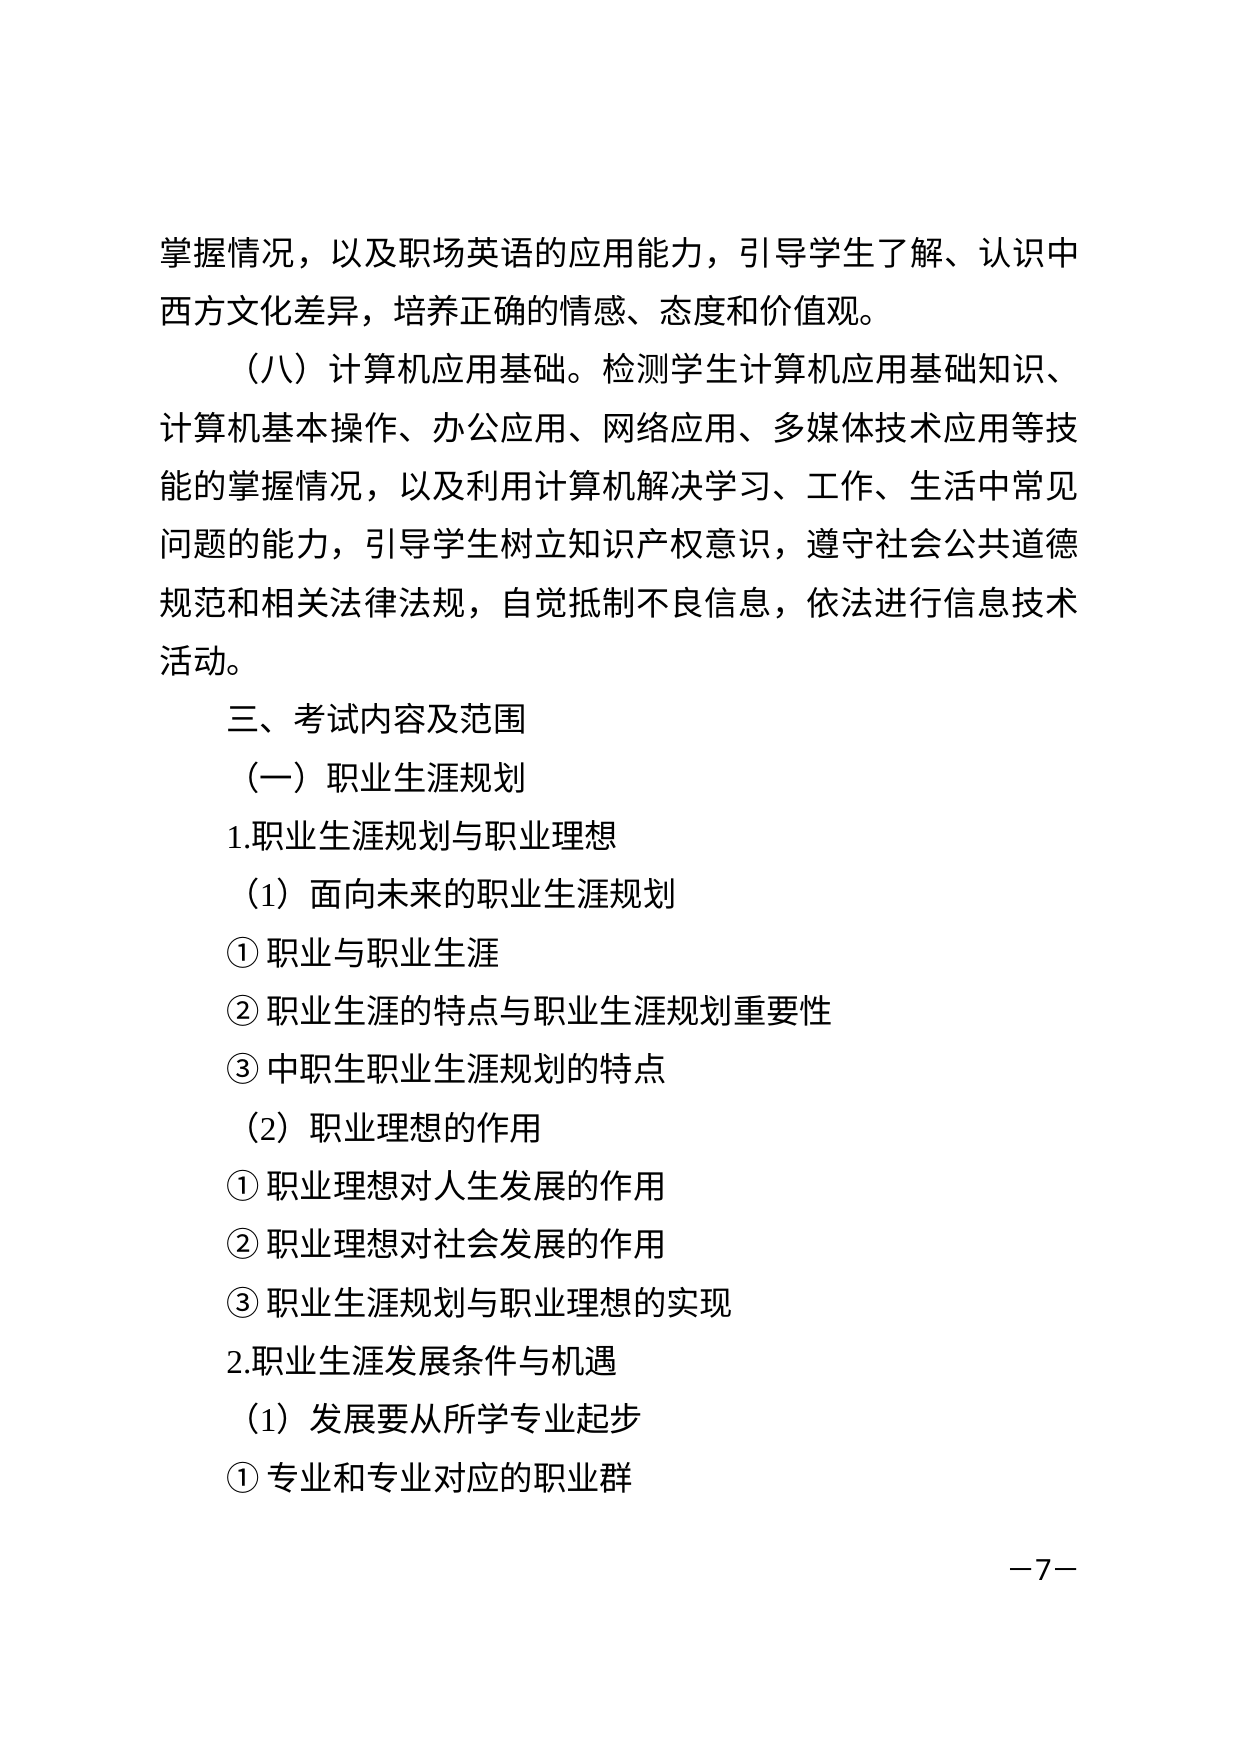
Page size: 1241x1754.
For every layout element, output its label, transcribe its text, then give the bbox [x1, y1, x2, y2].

text （1）面向未来的职业生涯规划 [159, 860, 1081, 918]
text ③职业生涯规划与职业理想的实现 [159, 1268, 1081, 1327]
text （八）计算机应用基础。检测学生计算机应用基础知识、计算机基本操作、办公应用、网络应用、多媒体技术应用等技能的掌握情况，以及利用计算机解决学习、工作、生活中常见问题的能力，引导学生树立知识产权意识，遵守社会公共道德规范和相关法律法规，自觉抵制不良信息，依法进行信息技术活动。 [159, 335, 1081, 685]
text 1.职业生涯规划与职业理想 [159, 802, 1081, 860]
text （2）职业理想的作用 [159, 1093, 1081, 1152]
text 2.职业生涯发展条件与机遇 [159, 1327, 1081, 1385]
text ①专业和专业对应的职业群 [159, 1443, 1081, 1502]
text 三、考试内容及范围 [159, 685, 1081, 743]
text （一）职业生涯规划 [159, 743, 1081, 802]
text ②职业理想对社会发展的作用 [159, 1210, 1081, 1268]
text ①职业与职业生涯 [159, 918, 1081, 977]
text ③中职生职业生涯规划的特点 [159, 1035, 1081, 1093]
text ①职业理想对人生发展的作用 [159, 1152, 1081, 1210]
text ②职业生涯的特点与职业生涯规划重要性 [159, 977, 1081, 1035]
text （1）发展要从所学专业起步 [159, 1385, 1081, 1443]
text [159, 218, 1081, 335]
